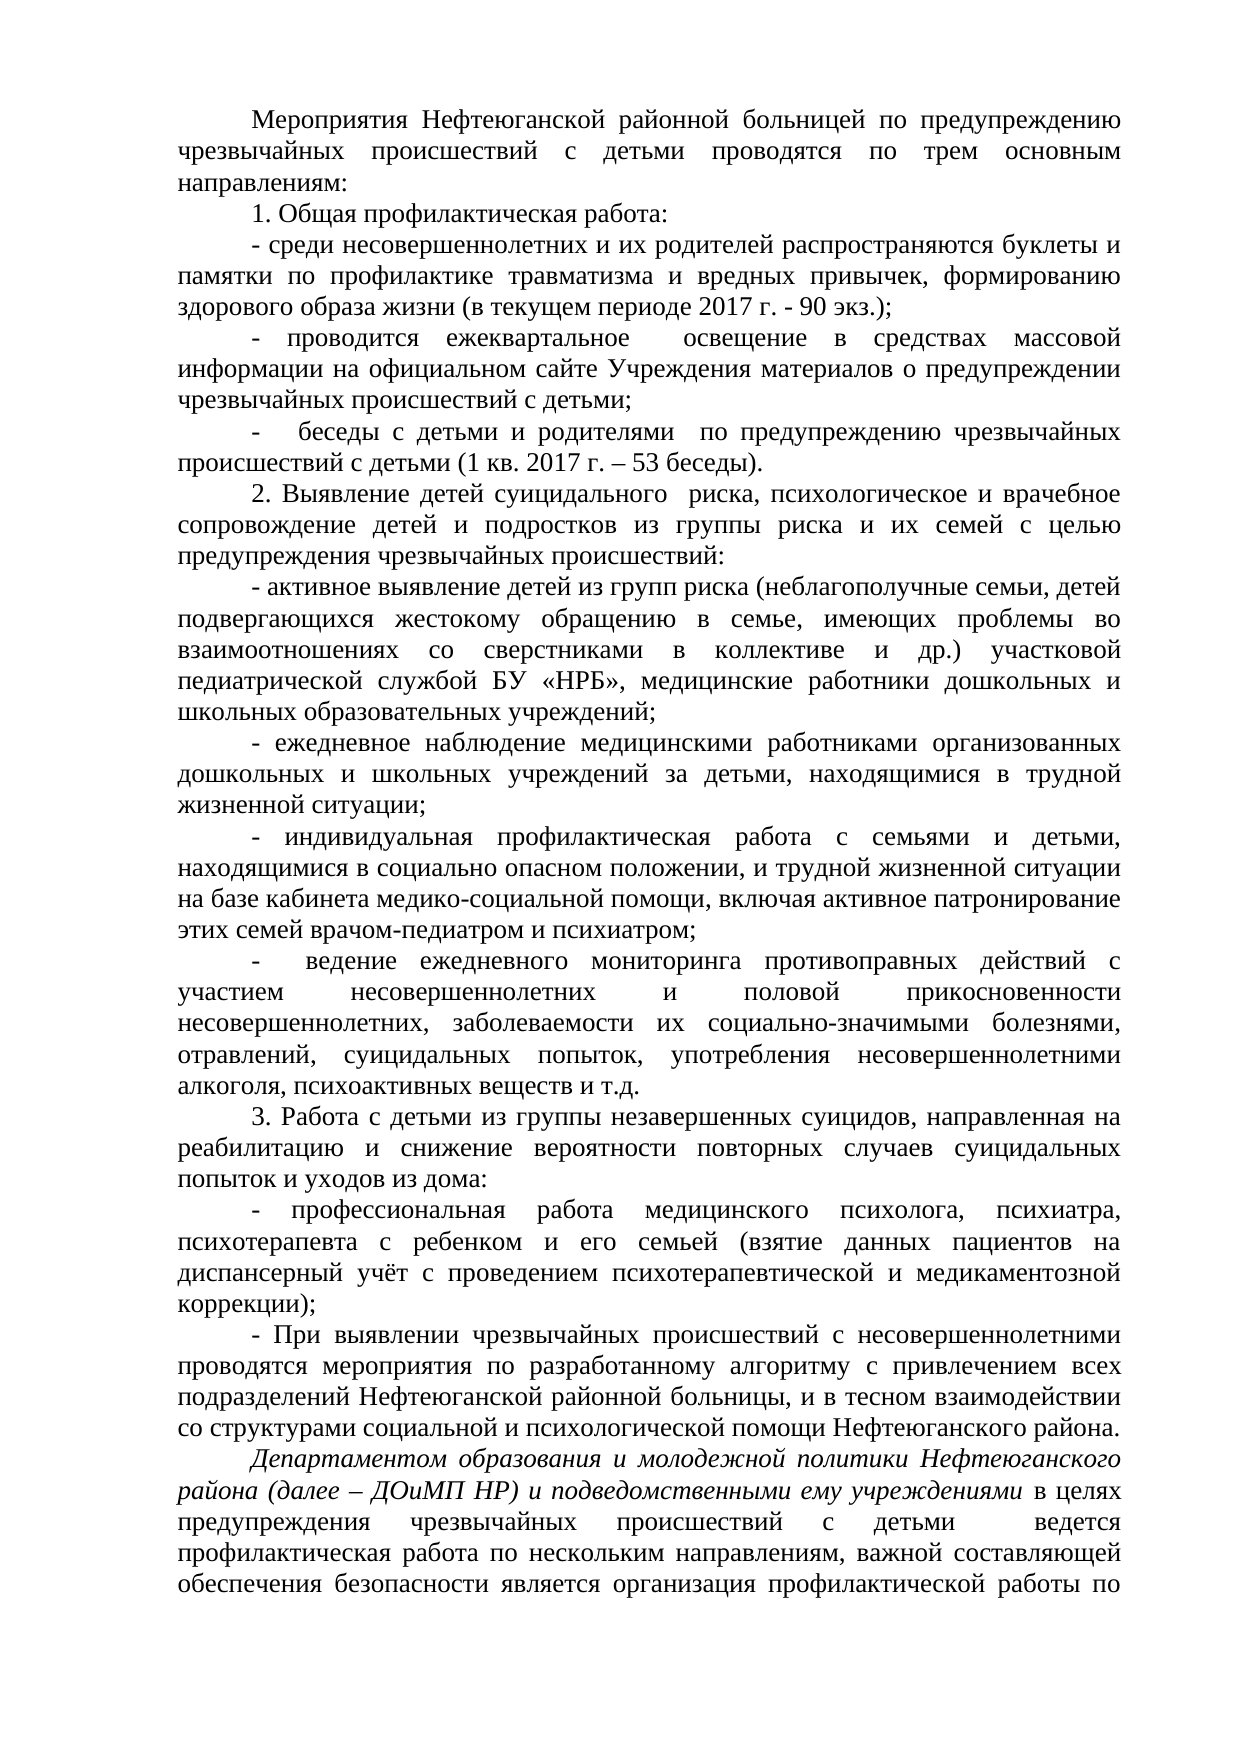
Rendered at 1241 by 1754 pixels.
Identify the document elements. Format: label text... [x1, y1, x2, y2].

text - При выявлении чрезвычайных происшествий с несовершеннолетними проводятся мероприятия по разработанному алгоритму c привлечением всех подразделений Нефтеюганской районной больницы, и в тесном взаимодействии со структурами социальной и психологической помощи Нефтеюганского района. [177, 1318, 1122, 1443]
text 1. Общая профилактическая работа: [177, 197, 1122, 228]
text - профессиональная работа медицинского психолога, психиатра, психотерапевта с ребенком и его семьей (взятие данных пациентов на диспансерный учёт с проведением психотерапевтической и медикаментозной коррекции); [177, 1193, 1122, 1318]
text - индивидуальная профилактическая работа с семьями и детьми, находящимися в социально опасном положении, и трудной жизненной ситуации на базе кабинета медико-социальной помощи, включая активное патронирование этих семей врачом-педиатром и психиатром; [177, 820, 1122, 944]
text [177, 1443, 1122, 1598]
text - беседы с детьми и родителями по предупреждению чрезвычайных происшествий с детьми (1 кв. 2017 г. – 53 беседы). [177, 415, 1122, 477]
text - ведение ежедневного мониторинга противоправных действий с участием несовершеннолетних и половой прикосновенности несовершеннолетних, заболеваемости их социально-значимыми болезнями, отравлений, суицидальных попыток, употребления несовершеннолетними алкоголя, психоактивных веществ и т.д. [177, 944, 1122, 1100]
text - проводится ежеквартальное освещение в средствах массовой информации на официальном сайте Учреждения материалов о предупреждении чрезвычайных происшествий с детьми; [177, 321, 1122, 415]
text - среди несовершеннолетних и их родителей распространяются буклеты и памятки по профилактике травматизма и вредных привычек, формированию здорового образа жизни (в текущем периоде 2017 г. - 90 экз.); [177, 228, 1122, 321]
text - ежедневное наблюдение медицинскими работниками организованных дошкольных и школьных учреждений за детьми, находящимися в трудной жизненной ситуации; [177, 726, 1122, 820]
text 3. Работа с детьми из группы незавершенных суицидов, направленная на реабилитацию и снижение вероятности повторных случаев суицидальных попыток и уходов из дома: [177, 1100, 1122, 1193]
text 2. Выявление детей суицидального риска, психологическое и врачебное сопровождение детей и подростков из группы риска и их семей с целью предупреждения чрезвычайных происшествий: [177, 477, 1122, 571]
text - активное выявление детей из групп риска (неблагополучные семьи, детей подвергающихся жестокому обращению в семье, имеющих проблемы во взаимоотношениях со сверстниками в коллективе и др.) участковой педиатрической службой БУ «НРБ», медицинские работники дошкольных и школьных образовательных учреждений; [177, 571, 1122, 726]
text Мероприятия Нефтеюганской районной больницей по предупреждению чрезвычайных происшествий с детьми проводятся по трем основным направлениям: [177, 103, 1122, 197]
